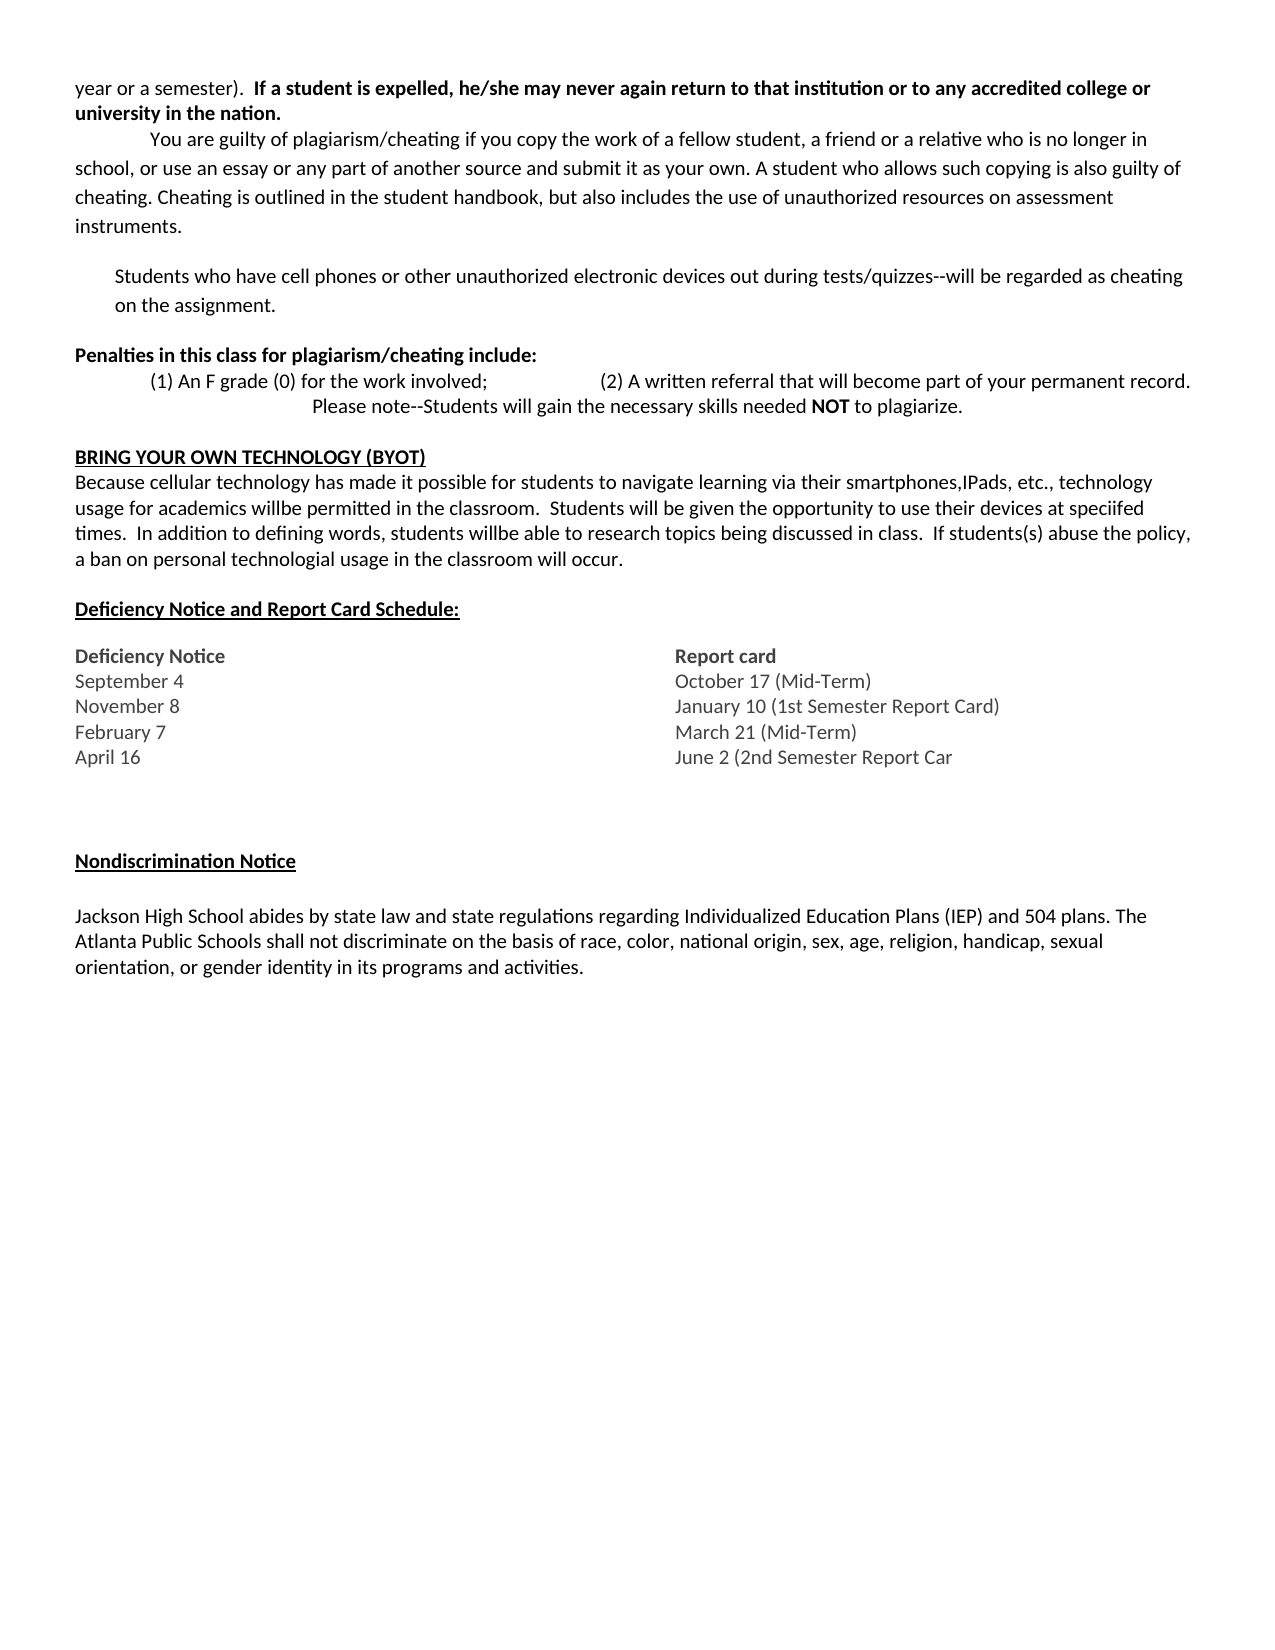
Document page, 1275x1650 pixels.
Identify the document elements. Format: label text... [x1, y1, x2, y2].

text November 8 [75, 694, 600, 719]
text BRING YOUR OWN TECHNOLOGY (BYOT) [75, 444, 1200, 469]
text June 2 (2nd Semester Report Car [675, 744, 1200, 770]
text October 17 (Mid-Term) [675, 668, 1200, 694]
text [75, 75, 1200, 126]
text You are guilty of plagiarism/cheating if you copy the work of a fellow student, a friend or a relative who is no longer in school, or use an essay or any part of another source and submit it as your own. A student who allows such copying is also guilty of cheating. Cheating is outlined in the student handbook, but also includes the use of unauthorized resources on assessment instruments. [75, 126, 1200, 239]
text Penalties in this class for plagiarism/cheating include: [75, 342, 1200, 368]
text Please note--Students will gain the necessary skills needed NOT to plagiarize. [75, 393, 1200, 419]
text April 16 [75, 744, 600, 770]
text September 4 [75, 668, 600, 694]
text Students who have cell phones or other unauthorized electronic devices out during tests/quizzes--will be regarded as cheating on the assignment. [114, 263, 1200, 318]
text Because cellular technology has made it possible for students to navigate learning via their smartphones,IPads, etc., technology usage for academics willbe permitted in the classroom. Students will be given the opportunity to use their devices at speciifed times. In addition to defining words, students willbe able to research topics being discussed in class. If students(s) abuse the policy, a ban on personal technologial usage in the classroom will occur. [75, 469, 1200, 571]
text (1) An F grade (0) for the work involved; (2) A written referral that will become part of your permanent record. [75, 368, 1200, 393]
text Nondiscrimination Notice [75, 849, 1200, 874]
text Deficiency Notice [75, 643, 600, 668]
text Report card [675, 643, 1200, 668]
text Jackson High School abides by state law and state regulations regarding Individualized Education Plans (IEP) and 504 plans. The Atlanta Public Schools shall not discriminate on the basis of race, color, national origin, sex, age, religion, handicap, sexual orientation, or gender identity in its programs and activities. [75, 903, 1200, 979]
text February 7 [75, 719, 600, 744]
text Deficiency Notice and Report Card Schedule: [75, 597, 1200, 622]
text March 21 (Mid-Term) [675, 719, 1200, 744]
text January 10 (1st Semester Report Card) [675, 694, 1200, 719]
